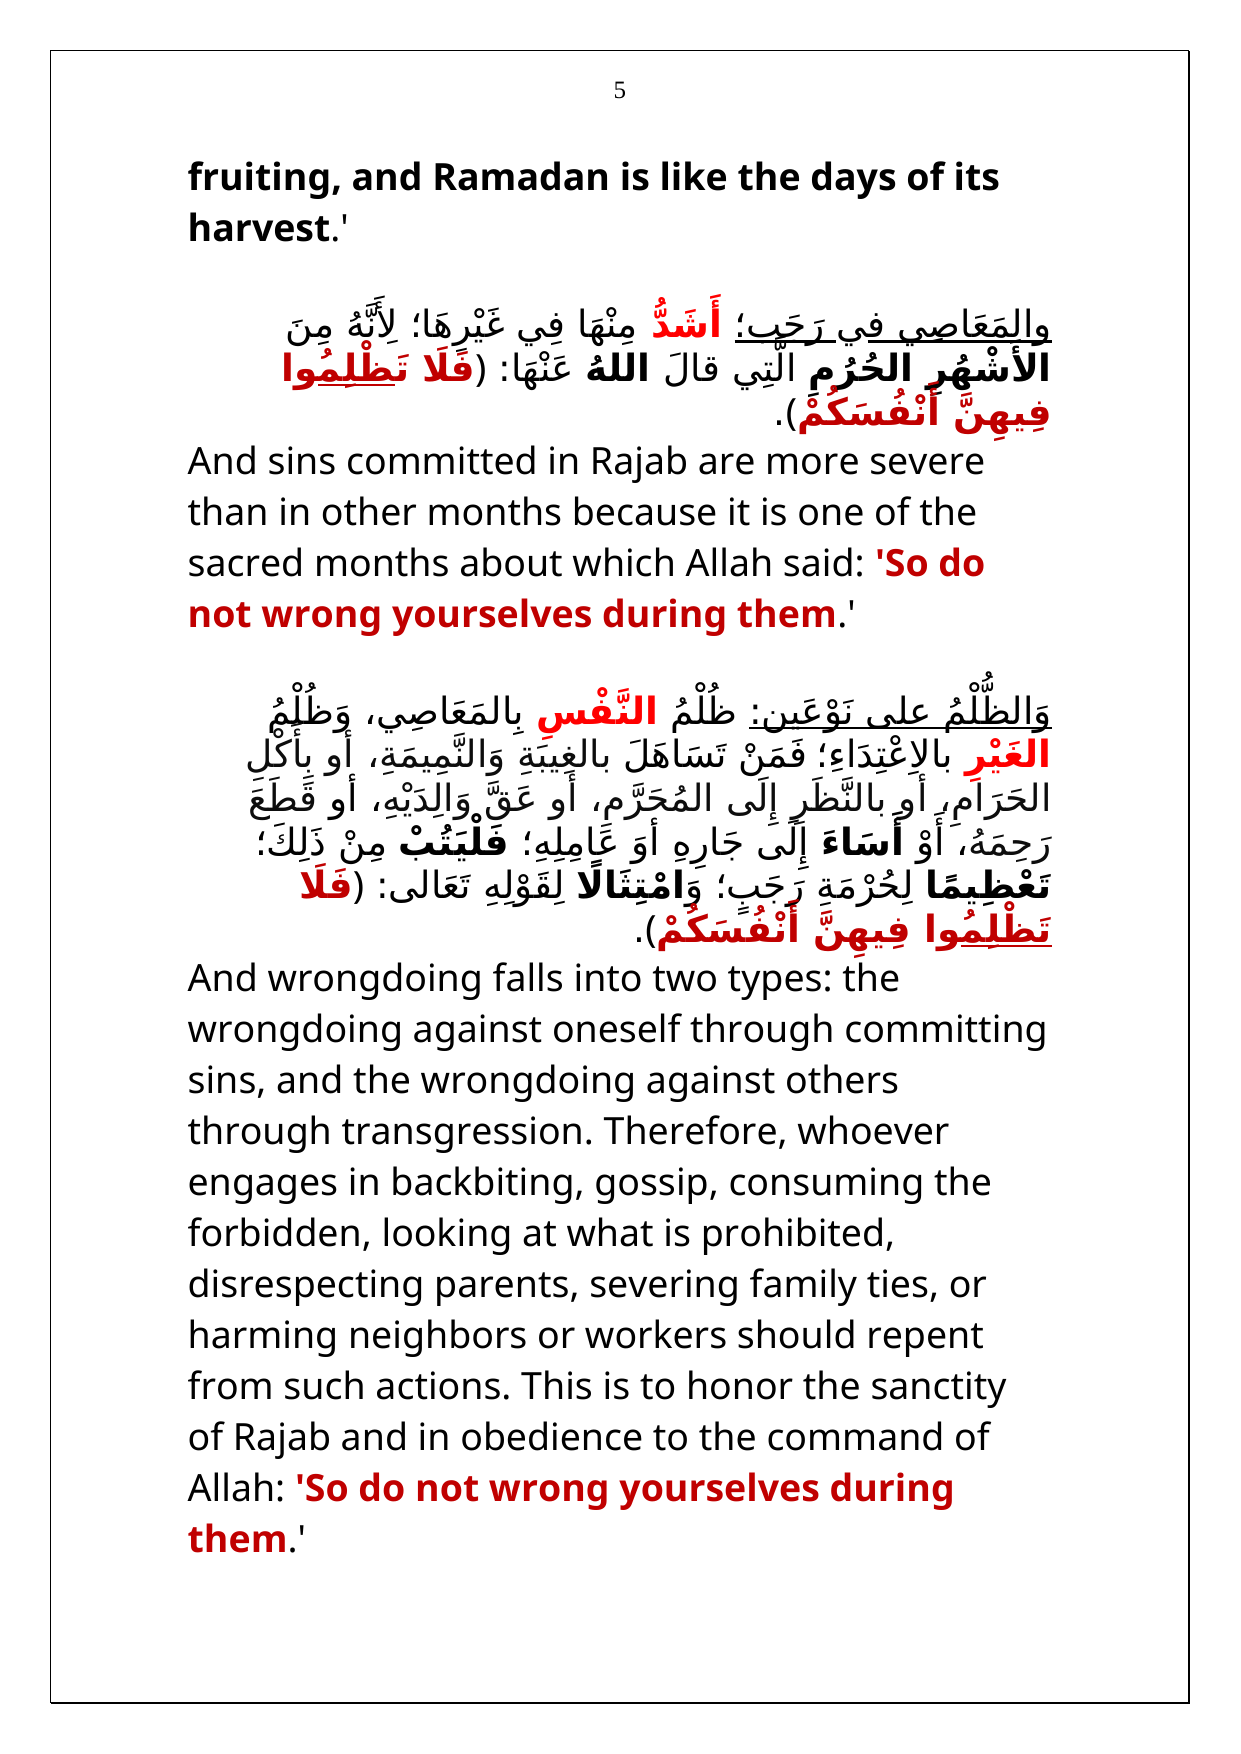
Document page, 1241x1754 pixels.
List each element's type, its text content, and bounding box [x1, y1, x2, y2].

text وَالظُّلْمُ على نَوْعَين: ظُلْمُ النَّفْسِ بِالمَعَاصِي، وَظُلْمُ الغَيْرِ بالاِعْتِدَاءِ؛ فَمَنْ تَسَاهَلَ بالغِيبَةِ وَالنَّمِيمَةِ، أو بِأَكْلِ الحَرَامِ، أو بالنَّظَرِ إِلَى المُحَرَّمِ، أو عَقَّ وَالِدَيْهِ، أو قَطَعَ رَحِمَهُ، أَوْ أَسَاءَ إِلَى جَارِهِ أوَ عَامِلِهِ؛ فَلْيَتُبْ مِنْ ذَلِكَ؛ تَعْظِيمًا لِحُرْمَةِ رَجَبٍ؛ وَامْتِثَالًا لِقَوْلِهِ تَعَالى: ﴿فَلَا تَظْلِمُوا فِيهِنَّ أَنْفُسَكُمْ﴾. [187, 689, 1052, 951]
text And sins committed in Rajab are more severe than in other months because it is one of the sacred months about which Allah said: 'So do not wrong yourselves during them.' [187, 434, 1052, 638]
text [187, 150, 1052, 252]
text والمَعَاصِي في رَجَب؛ أَشَدُّ مِنْهَا فِي غَيْرِهَا؛ لِأَنَّهُ مِنَ الأَشْهُرِ الحُرُمِ الَّتِي قالَ اللهُ عَنْهَا: ﴿فَلَا تَظْلِمُوا فِيهِنَّ أَنْفُسَكُمْ﴾. [187, 303, 1052, 434]
text And wrongdoing falls into two types: the wrongdoing against oneself through committing sins, and the wrongdoing against others through transgression. Therefore, whoever engages in backbiting, gossip, consuming the forbidden, looking at what is prohibited, disrespecting parents, severing family ties, or harming neighbors or workers should repent from such actions. This is to honor the sanctity of Rajab and in obedience to the command of Allah: 'So do not wrong yourselves during them.' [187, 951, 1052, 1564]
